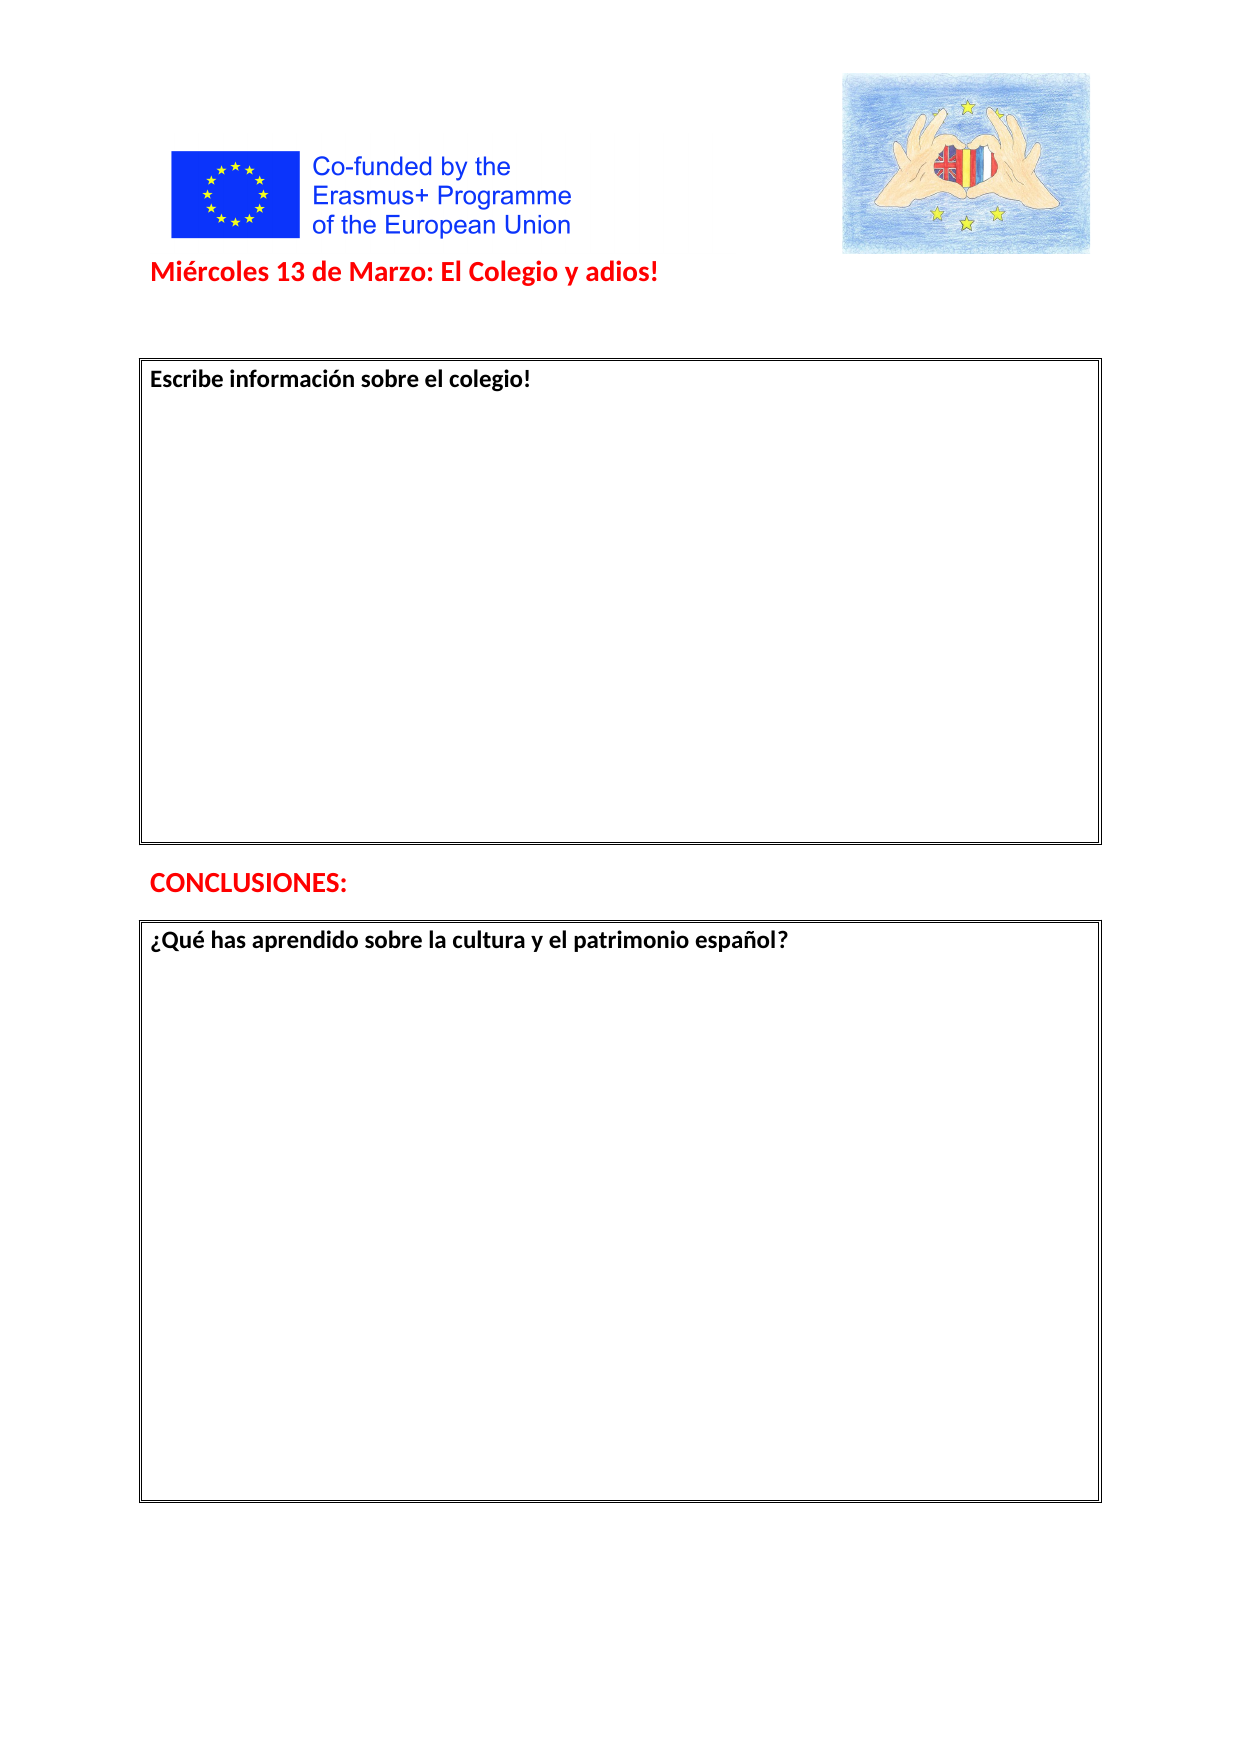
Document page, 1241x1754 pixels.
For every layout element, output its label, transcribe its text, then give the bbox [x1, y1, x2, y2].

text Miércoles 13 de Marzo: El Colegio y adios! [150, 253, 1090, 289]
text Escribe información sobre el colegio! [142, 361, 1098, 394]
picture [150, 133, 737, 254]
picture [842, 73, 1091, 254]
text ¿Qué has aprendido sobre la cultura y el patrimonio español? [142, 923, 1098, 955]
text CONCLUSIONES: [150, 864, 1090, 900]
